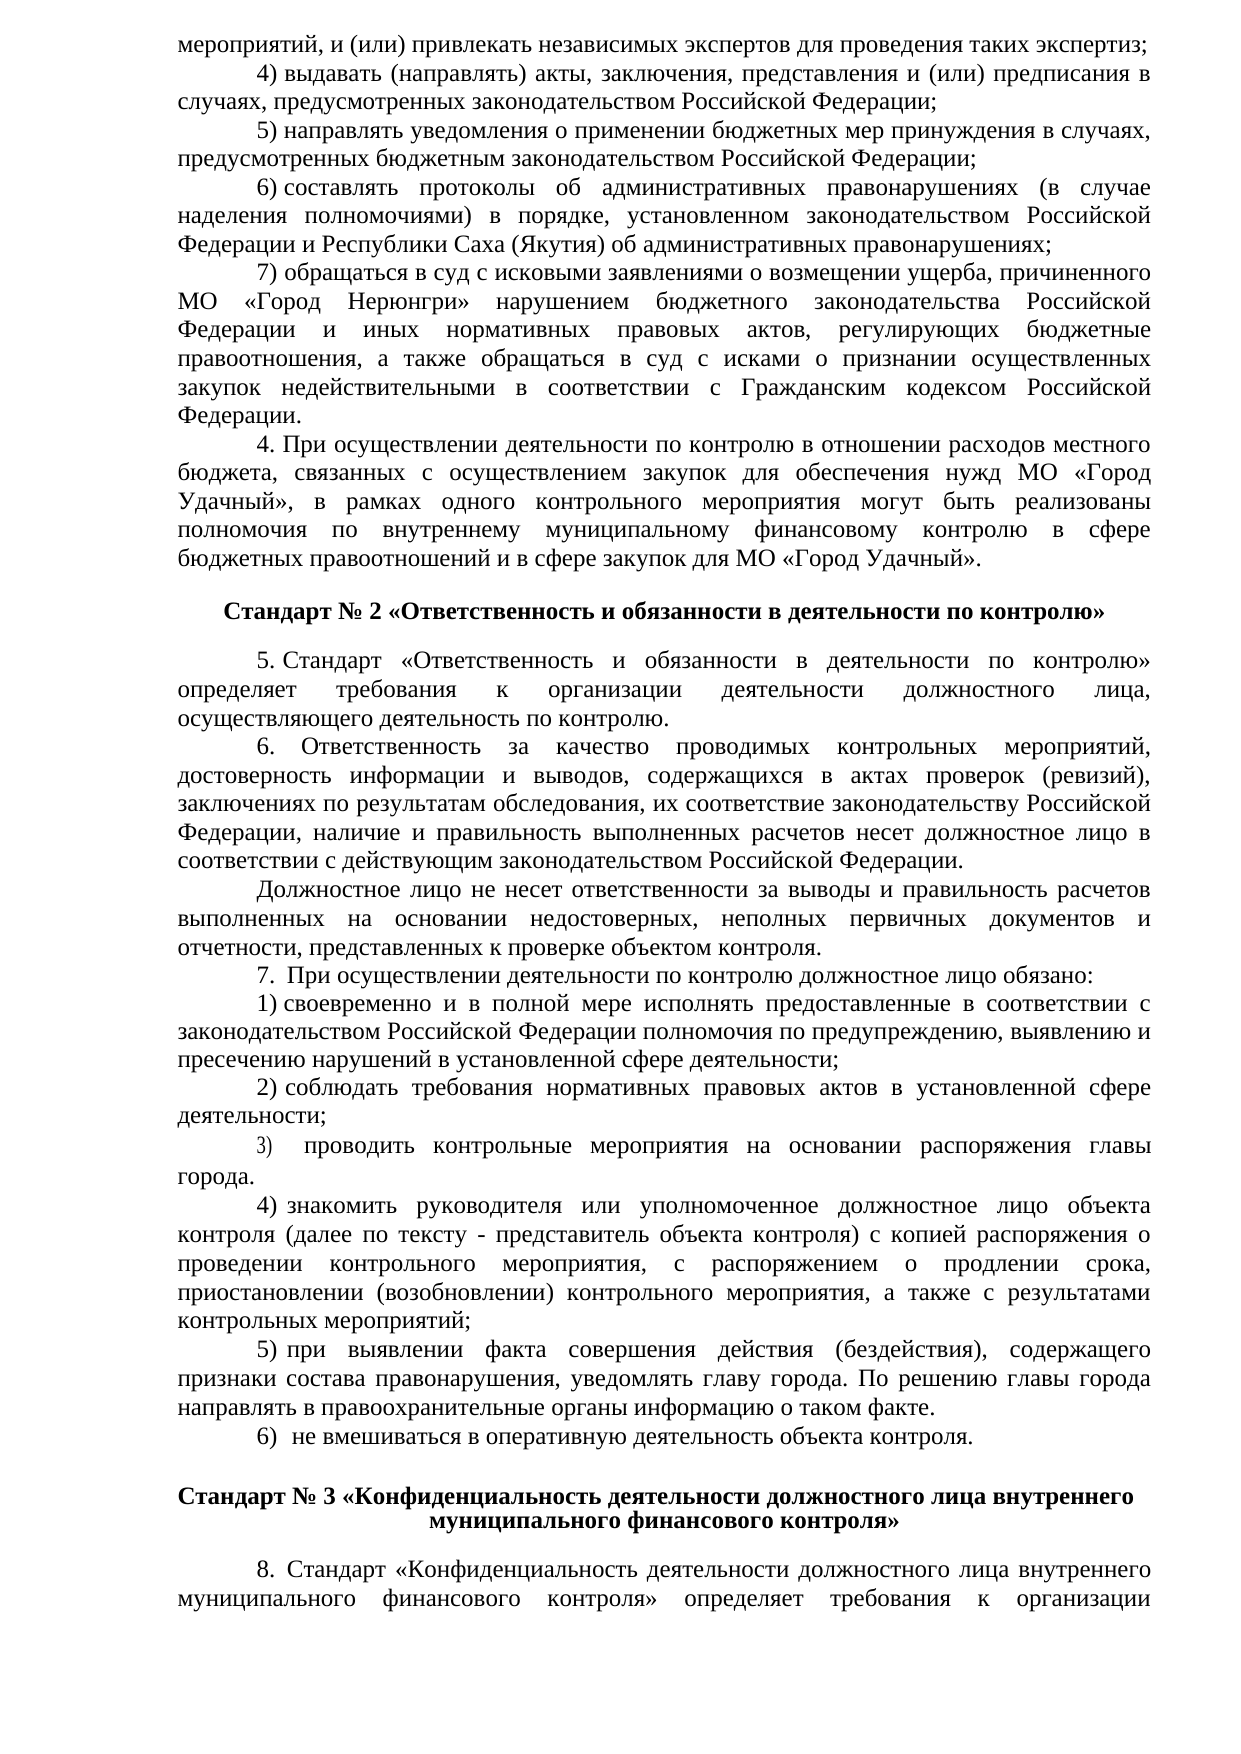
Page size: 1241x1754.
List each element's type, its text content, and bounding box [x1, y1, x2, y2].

list обращаться в суд с исковыми заявлениями о возмещении ущерба, причиненного МО «Город Нерюнгри» нарушением бюджетного законодательства Российской Федерации и иных нормативных правовых актов, регулирующих бюджетные правоотношения, а также обращаться в суд с исками о признании осуществленных закупок недействительными в соответствии с Гражданским кодексом Российской Федерации. [177, 258, 1152, 429]
list соблюдать требования нормативных правовых актов в установленной сфере деятельности; [177, 1073, 1152, 1129]
list Ответственность за качество проводимых контрольных мероприятий, достоверность информации и выводов, содержащихся в актах проверок (ревизий), заключениях по результатам обследования, их соответствие законодательству Российской Федерации, наличие и правильность выполненных расчетов несет должностное лицо в соответствии с действующим законодательством Российской Федерации. [177, 732, 1152, 874]
list При осуществлении деятельности по контролю в отношении расходов местного бюджета, связанных с осуществлением закупок для обеспечения нужд МО «Город Удачный», в рамках одного контрольного мероприятия могут быть реализованы полномочия по внутреннему муниципальному финансовому контролю в сфере бюджетных правоотношений и в сфере закупок для МО «Город Удачный». [177, 429, 1152, 572]
list не вмешиваться в оперативную деятельность объекта контроля. [177, 1421, 1152, 1450]
list Стандарт «Ответственность и обязанности в деятельности по контролю» определяет требования к организации деятельности должностного лица, осуществляющего деятельность по контролю. [177, 646, 1152, 732]
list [177, 29, 1152, 58]
text муниципального финансового контроля» [177, 1510, 1152, 1533]
list при выявлении факта совершения действия (бездействия), содержащего признаки состава правонарушения, уведомлять главу города. По решению главы города направлять в правоохранительные органы информацию о таком факте. [177, 1334, 1152, 1421]
list своевременно и в полной мере исполнять предоставленные в соответствии с законодательством Российской Федерации полномочия по предупреждению, выявлению и пресечению нарушений в установленной сфере деятельности; [177, 989, 1152, 1073]
text Должностное лицо не несет ответственности за выводы и правильность расчетов выполненных на основании недостоверных, неполных первичных документов и отчетности, представленных к проверке объектом контроля. [177, 874, 1152, 961]
list При осуществлении деятельности по контролю должностное лицо обязано: [177, 961, 1152, 989]
text Стандарт № 3 «Конфиденциальность деятельности должностного лица внутреннего [177, 1486, 1152, 1509]
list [177, 1555, 1152, 1612]
list выдавать (направлять) акты, заключения, представления и (или) предписания в случаях, предусмотренных законодательством Российской Федерации; [177, 58, 1152, 115]
list составлять протоколы об административных правонарушениях (в случае наделения полномочиями) в порядке, установленном законодательством Российской Федерации и Республики Саха (Якутия) об административных правонарушениях; [177, 172, 1152, 258]
list знакомить руководителя или уполномоченное должностное лицо объекта контроля (далее по тексту - представитель объекта контроля) с копией распоряжения о проведении контрольного мероприятия, с распоряжением о продлении срока, приостановлении (возобновлении) контрольного мероприятия, а также с результатами контрольных мероприятий; [177, 1190, 1152, 1334]
list направлять уведомления о применении бюджетных мер принуждения в случаях, предусмотренных бюджетным законодательством Российской Федерации; [177, 115, 1152, 172]
list проводить контрольные мероприятия на основании распоряжения главы города. [177, 1129, 1152, 1190]
text Стандарт № 2 «Ответственность и обязанности в деятельности по контролю» [177, 601, 1152, 624]
